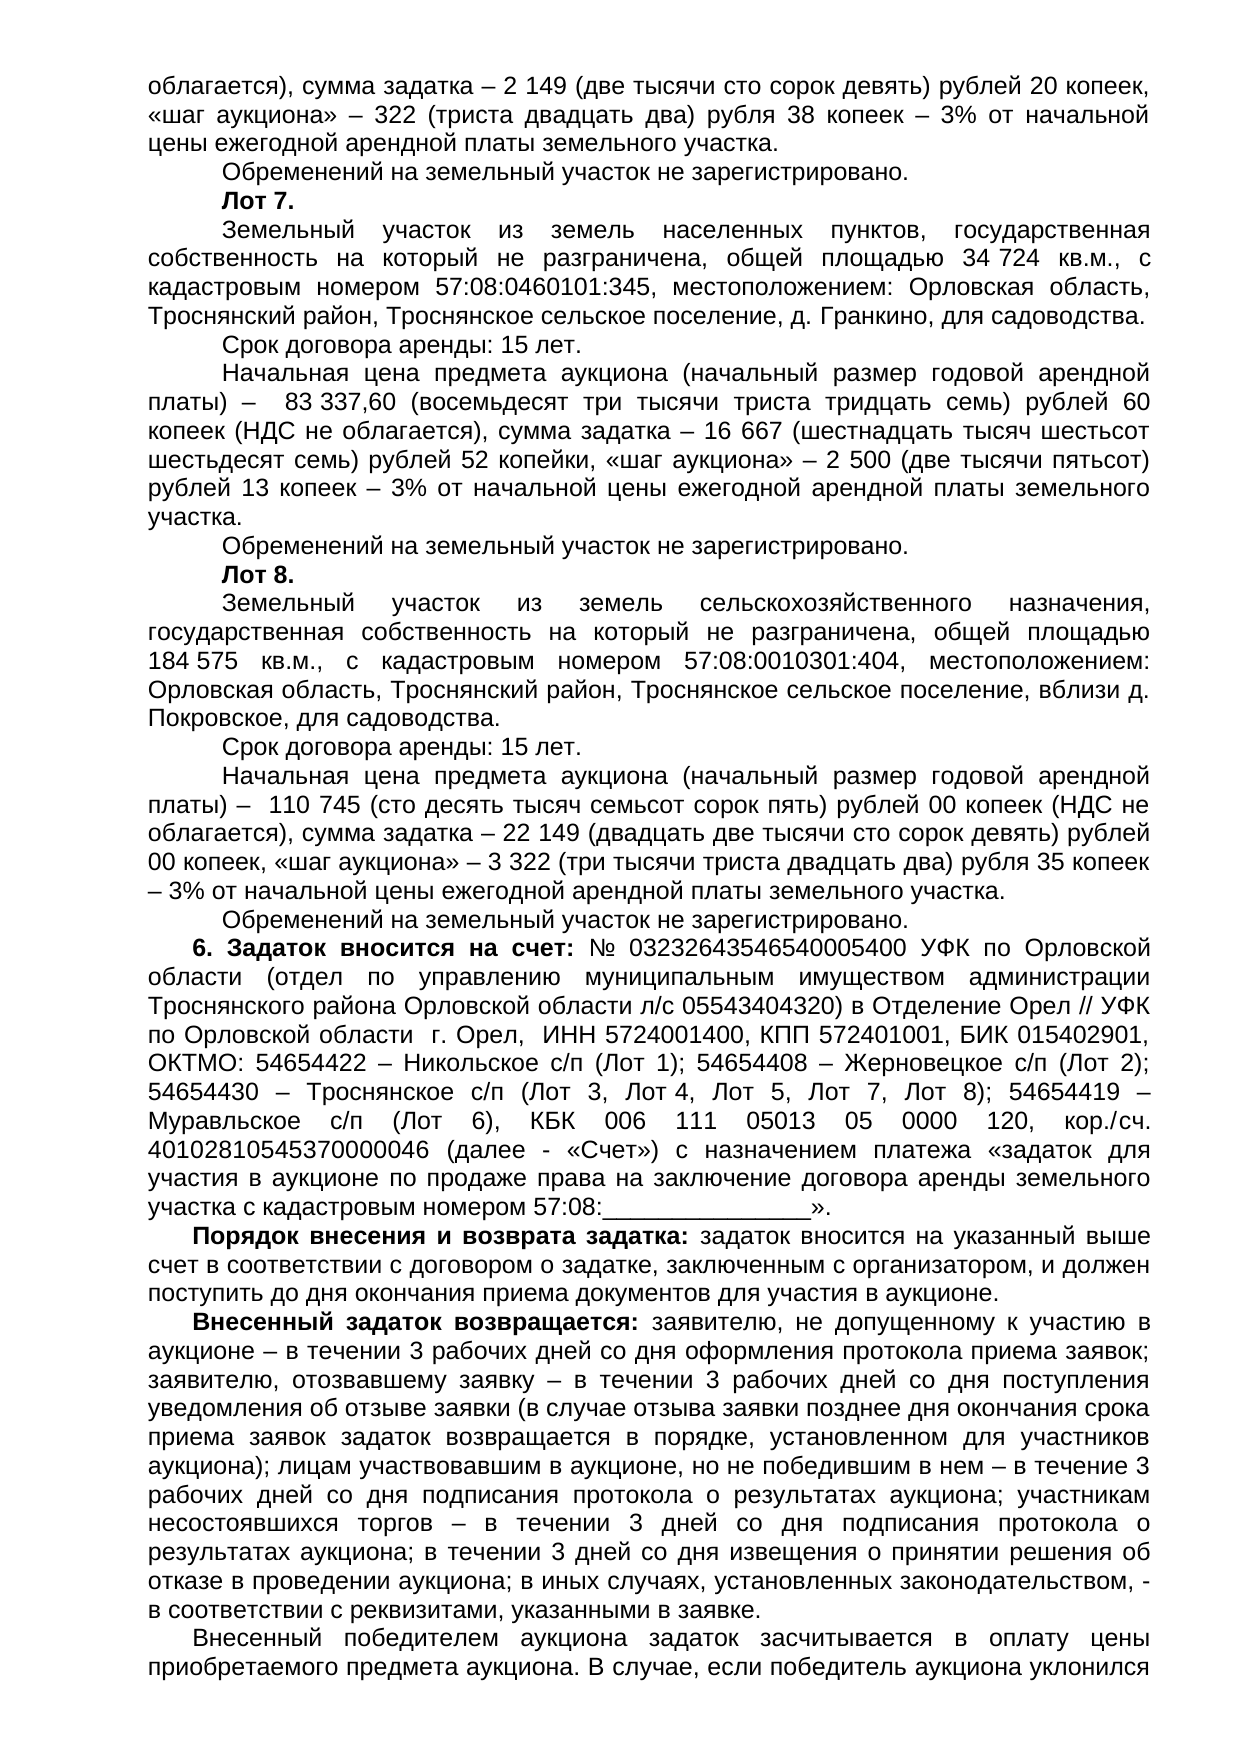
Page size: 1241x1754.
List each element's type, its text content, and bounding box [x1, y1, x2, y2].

text Лот 8. [148, 559, 1152, 588]
text Обременений на земельный участок не зарегистрировано. [148, 904, 1152, 933]
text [148, 1623, 1152, 1681]
text Срок договора аренды: 15 лет. [148, 329, 1152, 358]
text Земельный участок из земель населенных пунктов, государственная собственность на который не разграничена, общей площадью 34 724 кв.м., с кадастровым номером 57:08:0460101:345, местоположением: Орловская область, Троснянский район, Троснянское сельское поселение, д. Гранкино, для садоводства. [148, 214, 1152, 329]
text Лот 7. [148, 186, 1152, 214]
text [148, 71, 1152, 157]
text Срок договора аренды: 15 лет. [148, 732, 1152, 761]
text Земельный участок из земель сельскохозяйственного назначения, государственная собственность на который не разграничена, общей площадью 184 575 кв.м., с кадастровым номером 57:08:0010301:404, местоположением: Орловская область, Троснянский район, Троснянское сельское поселение, вблизи д. Покровское, для садоводства. [148, 588, 1152, 732]
text Внесенный задаток возвращается: заявителю, не допущенному к участию в аукционе – в течении 3 рабочих дней со дня оформления протокола приема заявок; заявителю, отозвавшему заявку – в течении 3 рабочих дней со дня поступления уведомления об отзыве заявки (в случае отзыва заявки позднее дня окончания срока приема заявок задаток возвращается в порядке, установленном для участников аукциона); лицам участвовавшим в аукционе, но не победившим в нем – в течение 3 рабочих дней со дня подписания протокола о результатах аукциона; участникам несостоявшихся торгов – в течении 3 дней со дня подписания протокола о результатах аукциона; в течении 3 дней со дня извещения о принятии решения об отказе в проведении аукциона; в иных случаях, установленных законодательством, - в соответствии с реквизитами, указанными в заявке. [148, 1307, 1152, 1623]
text Порядок внесения и возврата задатка: задаток вносится на указанный выше счет в соответствии с договором о задатке, заключенным с организатором, и должен поступить до дня окончания приема документов для участия в аукционе. [148, 1221, 1152, 1307]
text 6. Задаток вносится на счет: № 03232643546540005400 УФК по Орловской области (отдел по управлению муниципальным имуществом администрации Троснянского района Орловской области л/с 05543404320) в Отделение Орел // УФК по Орловской области г. Орел, ИНН 5724001400, КПП 572401001, БИК 015402901, ОКТМО: 54654422 – Никольское с/п (Лот 1); 54654408 – Жерновецкое с/п (Лот 2); 54654430 – Троснянское с/п (Лот 3, Лот 4, Лот 5, Лот 7, Лот 8); 54654419 – Муравльское с/п (Лот 6), КБК 006 111 05013 05 0000 120, кор./сч. 40102810545370000046 (далее - «Счет») с назначением платежа «задаток для участия в аукционе по продаже права на заключение договора аренды земельного участка с кадастровым номером 57:08:_______________». [148, 933, 1152, 1221]
text Обременений на земельный участок не зарегистрировано. [148, 157, 1152, 186]
text Начальная цена предмета аукциона (начальный размер годовой арендной платы) – 83 337,60 (восемьдесят три тысячи триста тридцать семь) рублей 60 копеек (НДС не облагается), сумма задатка – 16 667 (шестнадцать тысяч шестьсот шестьдесят семь) рублей 52 копейки, «шаг аукциона» – 2 500 (две тысячи пятьсот) рублей 13 копеек – 3% от начальной цены ежегодной арендной платы земельного участка. [148, 358, 1152, 531]
text Обременений на земельный участок не зарегистрировано. [148, 531, 1152, 559]
text Начальная цена предмета аукциона (начальный размер годовой арендной платы) – 110 745 (сто десять тысяч семьсот сорок пять) рублей 00 копеек (НДС не облагается), сумма задатка – 22 149 (двадцать две тысячи сто сорок девять) рублей 00 копеек, «шаг аукциона» – 3 322 (три тысячи триста двадцать два) рубля 35 копеек – 3% от начальной цены ежегодной арендной платы земельного участка. [148, 761, 1152, 904]
